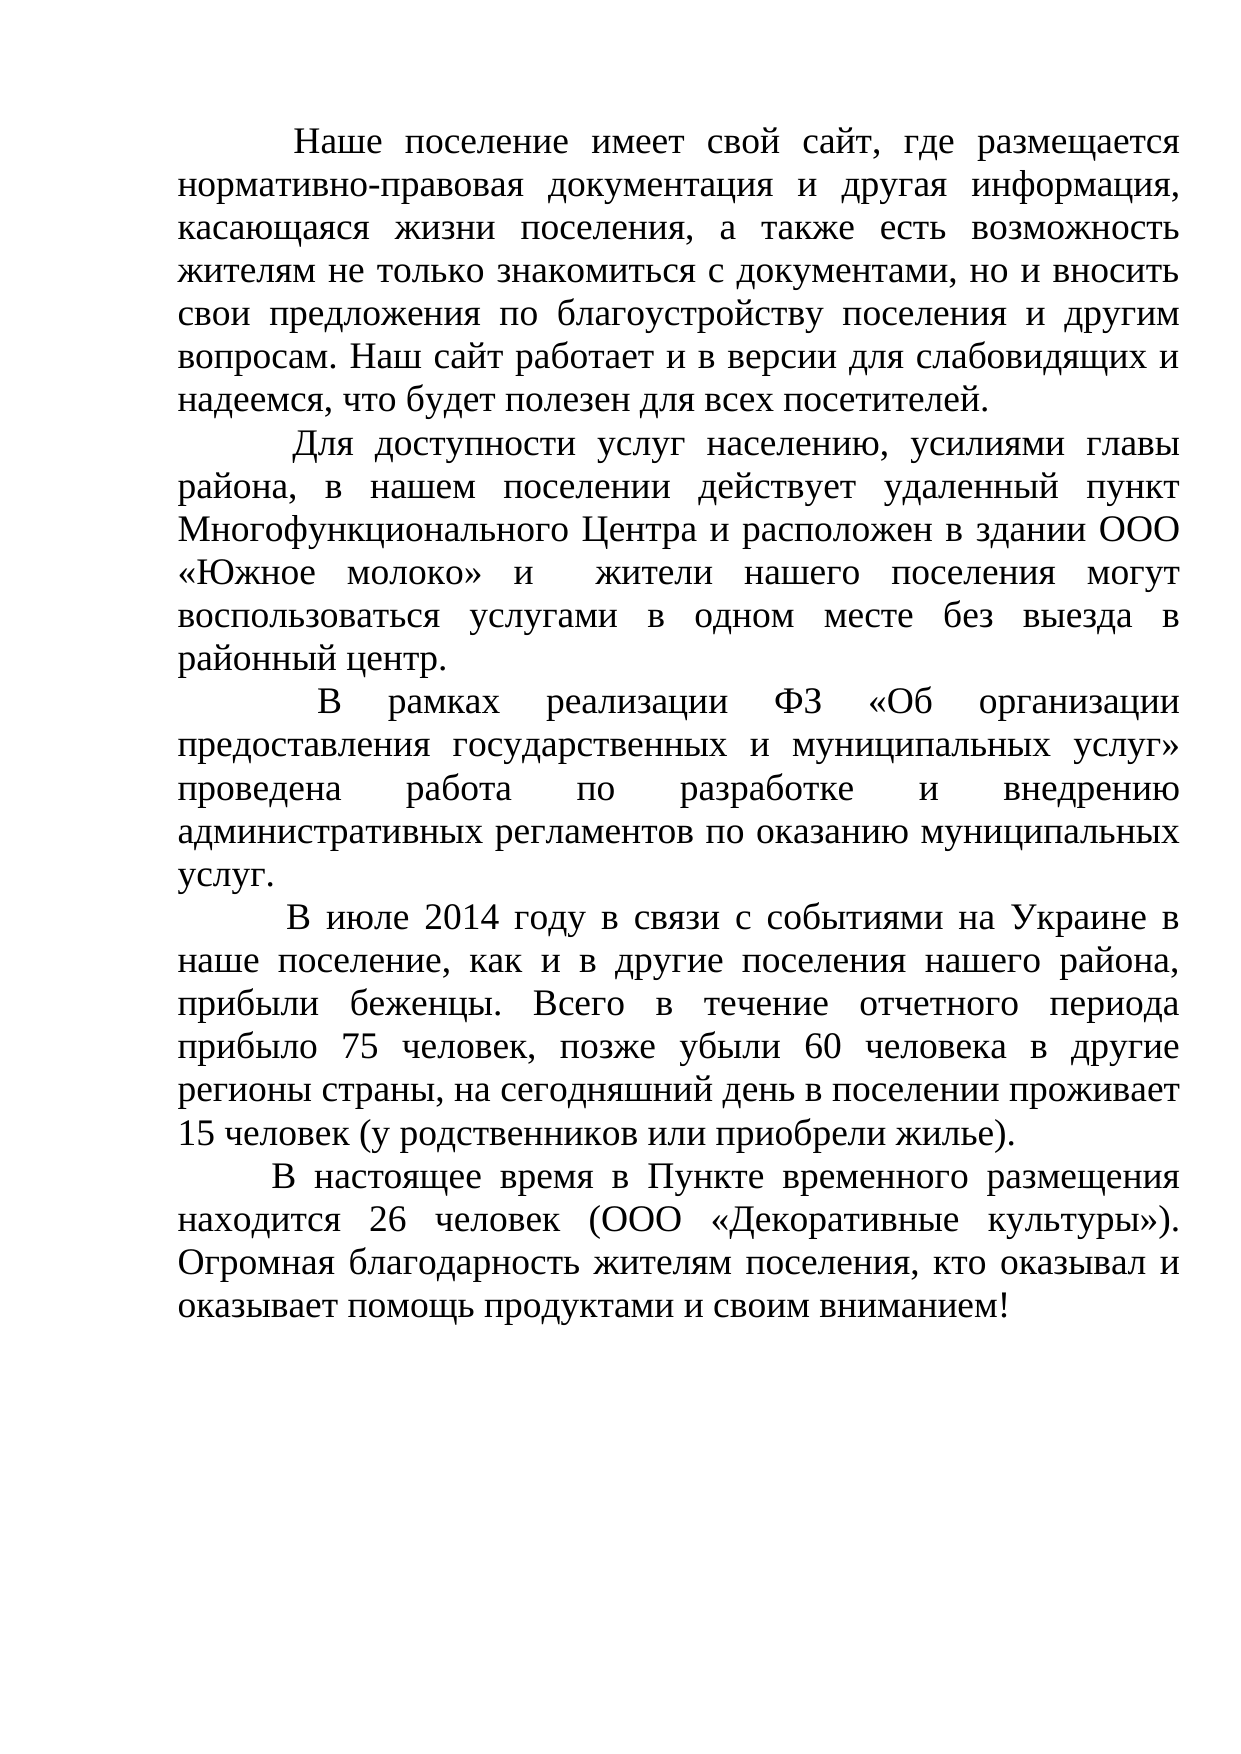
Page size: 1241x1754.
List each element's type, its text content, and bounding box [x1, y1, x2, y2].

text Наше поселение имеет свой сайт, где размещается нормативно-правовая документация и другая информация, касающаяся жизни поселения, а также есть возможность жителям не только знакомиться с документами, но и вносить свои предложения по благоустройству поселения и другим вопросам. Наш сайт работает и в версии для слабовидящих и надеемся, что будет полезен для всех посетителей. [177, 118, 1181, 420]
text В июле 2014 году в связи с событиями на Украине в наше поселение, как и в другие поселения нашего района, прибыли беженцы. Всего в течение отчетного периода прибыло 75 человек, позже убыли 60 человека в другие регионы страны, на сегодняшний день в поселении проживает 15 человек (у родственников или приобрели жилье). [177, 894, 1181, 1153]
text Для доступности услуг населению, усилиями главы района, в нашем поселении действует удаленный пункт Многофункционального Центра и расположен в здании ООО «Южное молоко» и жители нашего поселения могут воспользоваться услугами в одном месте без выезда в районный центр. [177, 420, 1181, 679]
text В рамках реализации ФЗ «Об организации предоставления государственных и муниципальных услуг» проведена работа по разработке и внедрению административных регламентов по оказанию муниципальных услуг. [177, 679, 1181, 894]
text В настоящее время в Пункте временного размещения находится 26 человек (ООО «Декоративные культуры»). Огромная благодарность жителям поселения, кто оказывал и оказывает помощь продуктами и своим вниманием! [177, 1153, 1181, 1326]
